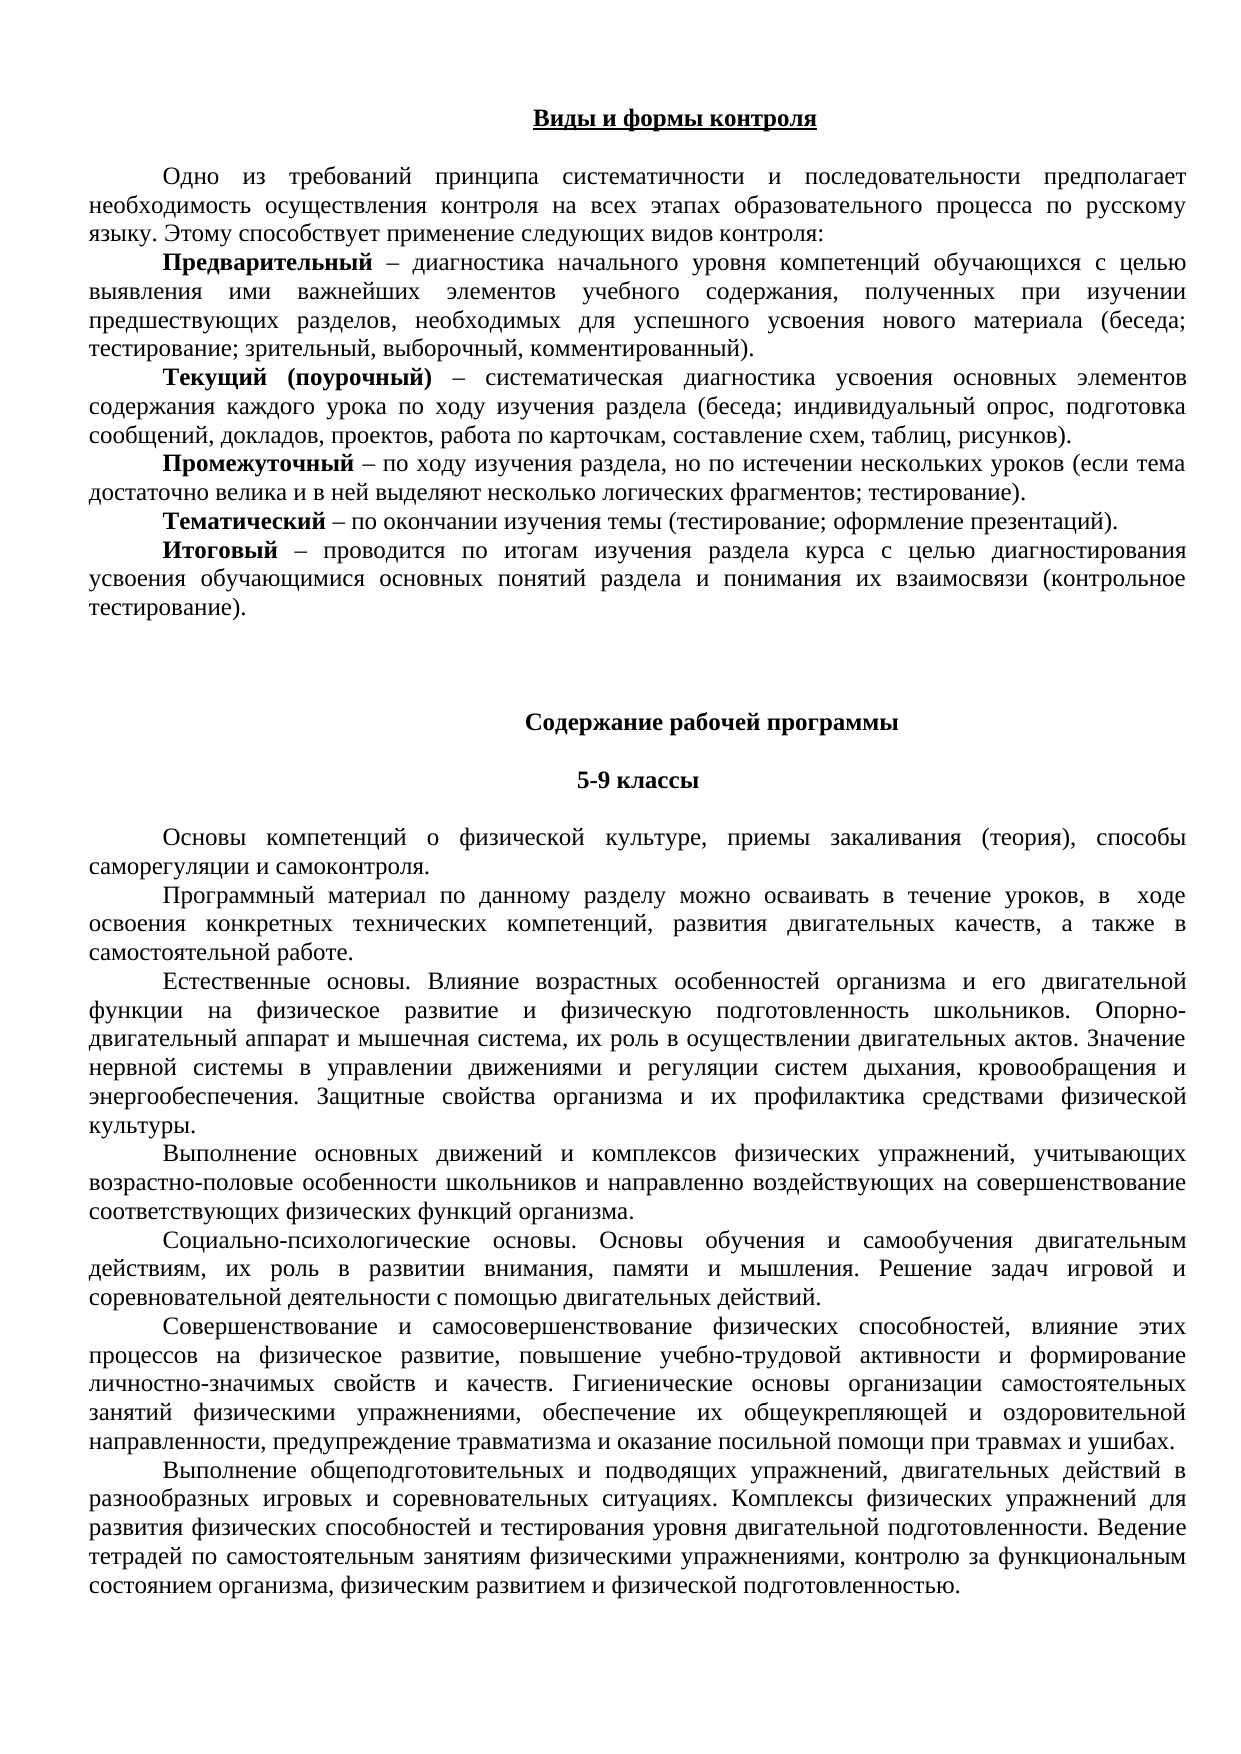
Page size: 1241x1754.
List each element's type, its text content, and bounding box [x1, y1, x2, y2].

text 5-9 классы [89, 765, 1187, 793]
text Выполнение основных движений и комплексов физических упражнений, учитывающих возрастно-половые особенности школьников и направленно воздействующих на совершенствование соответствующих физических функций организма. [89, 1138, 1187, 1225]
text Выполнение общеподготовительных и подводящих упражнений, двигательных действий в разнообразных игровых и соревновательных ситуациях. Комплексы физических упражнений для развития физических способностей и тестирования уровня двигательной подготовленности. Ведение тетрадей по самостоятельным занятиям физическими упражнениями, контролю за функциональным состоянием организма, физическим развитием и физической подготовленностью. [89, 1455, 1187, 1598]
text Одно из требований принципа систематичности и последовательности предполагает необходимость осуществления контроля на всех этапах образовательного процесса по русскому языку. Этому способствует применение следующих видов контроля: [89, 161, 1187, 247]
text Основы компетенций о физической культуре, приемы закаливания (теория), способы саморегуляции и самоконтроля. [89, 822, 1187, 880]
text Виды и формы контроля [89, 103, 1187, 132]
text Социально-психологические основы. Основы обучения и самообучения двигательным действиям, их роль в развитии внимания, памяти и мышления. Решение задач игровой и соревновательной деятельности с помощью двигательных действий. [89, 1225, 1187, 1311]
text Естественные основы. Влияние возрастных особенностей организма и его двигательной функции на физическое развитие и физическую подготовленность школьников. Опорно-двигательный аппарат и мышечная система, их роль в осуществлении двигательных актов. Значение нервной системы в управлении движениями и регуляции систем дыхания, кровообращения и энергообеспечения. Защитные свойства организма и их профилактика средствами физической культуры. [89, 966, 1187, 1138]
text Итоговый – проводится по итогам изучения раздела курса с целью диагностирования усвоения обучающимися основных понятий раздела и понимания их взаимосвязи (контрольное тестирование). [89, 535, 1187, 621]
text Программный материал по данному разделу можно осваивать в течение уроков, в ходе освоения конкретных технических компетенций, развития двигательных качеств, а также в самостоятельной работе. [89, 880, 1187, 966]
text Содержание рабочей программы [162, 707, 1187, 736]
text Текущий (поурочный) – систематическая диагностика усвоения основных элементов содержания каждого урока по ходу изучения раздела (беседа; индивидуальный опрос, подготовка сообщений, докладов, проектов, работа по карточкам, составление схем, таблиц, рисунков). [89, 362, 1187, 448]
text Совершенствование и самосовершенствование физических способностей, влияние этих процессов на физическое развитие, повышение учебно-трудовой активности и формирование личностно-значимых свойств и качеств. Гигиенические основы организации самостоятельных занятий физическими упражнениями, обеспечение их общеукрепляющей и оздоровительной направленности, предупреждение травматизма и оказание посильной помощи при травмах и ушибах. [89, 1311, 1187, 1455]
text Предварительный – диагностика начального уровня компетенций обучающихся с целью выявления ими важнейших элементов учебного содержания, полученных при изучении предшествующих разделов, необходимых для успешного усвоения нового материала (беседа; тестирование; зрительный, выборочный, комментированный). [89, 247, 1187, 362]
text Промежуточный – по ходу изучения раздела, но по истечении нескольких уроков (если тема достаточно велика и в ней выделяют несколько логических фрагментов; тестирование). [89, 448, 1187, 506]
text Тематический – по окончании изучения темы (тестирование; оформление презентаций). [89, 506, 1187, 535]
